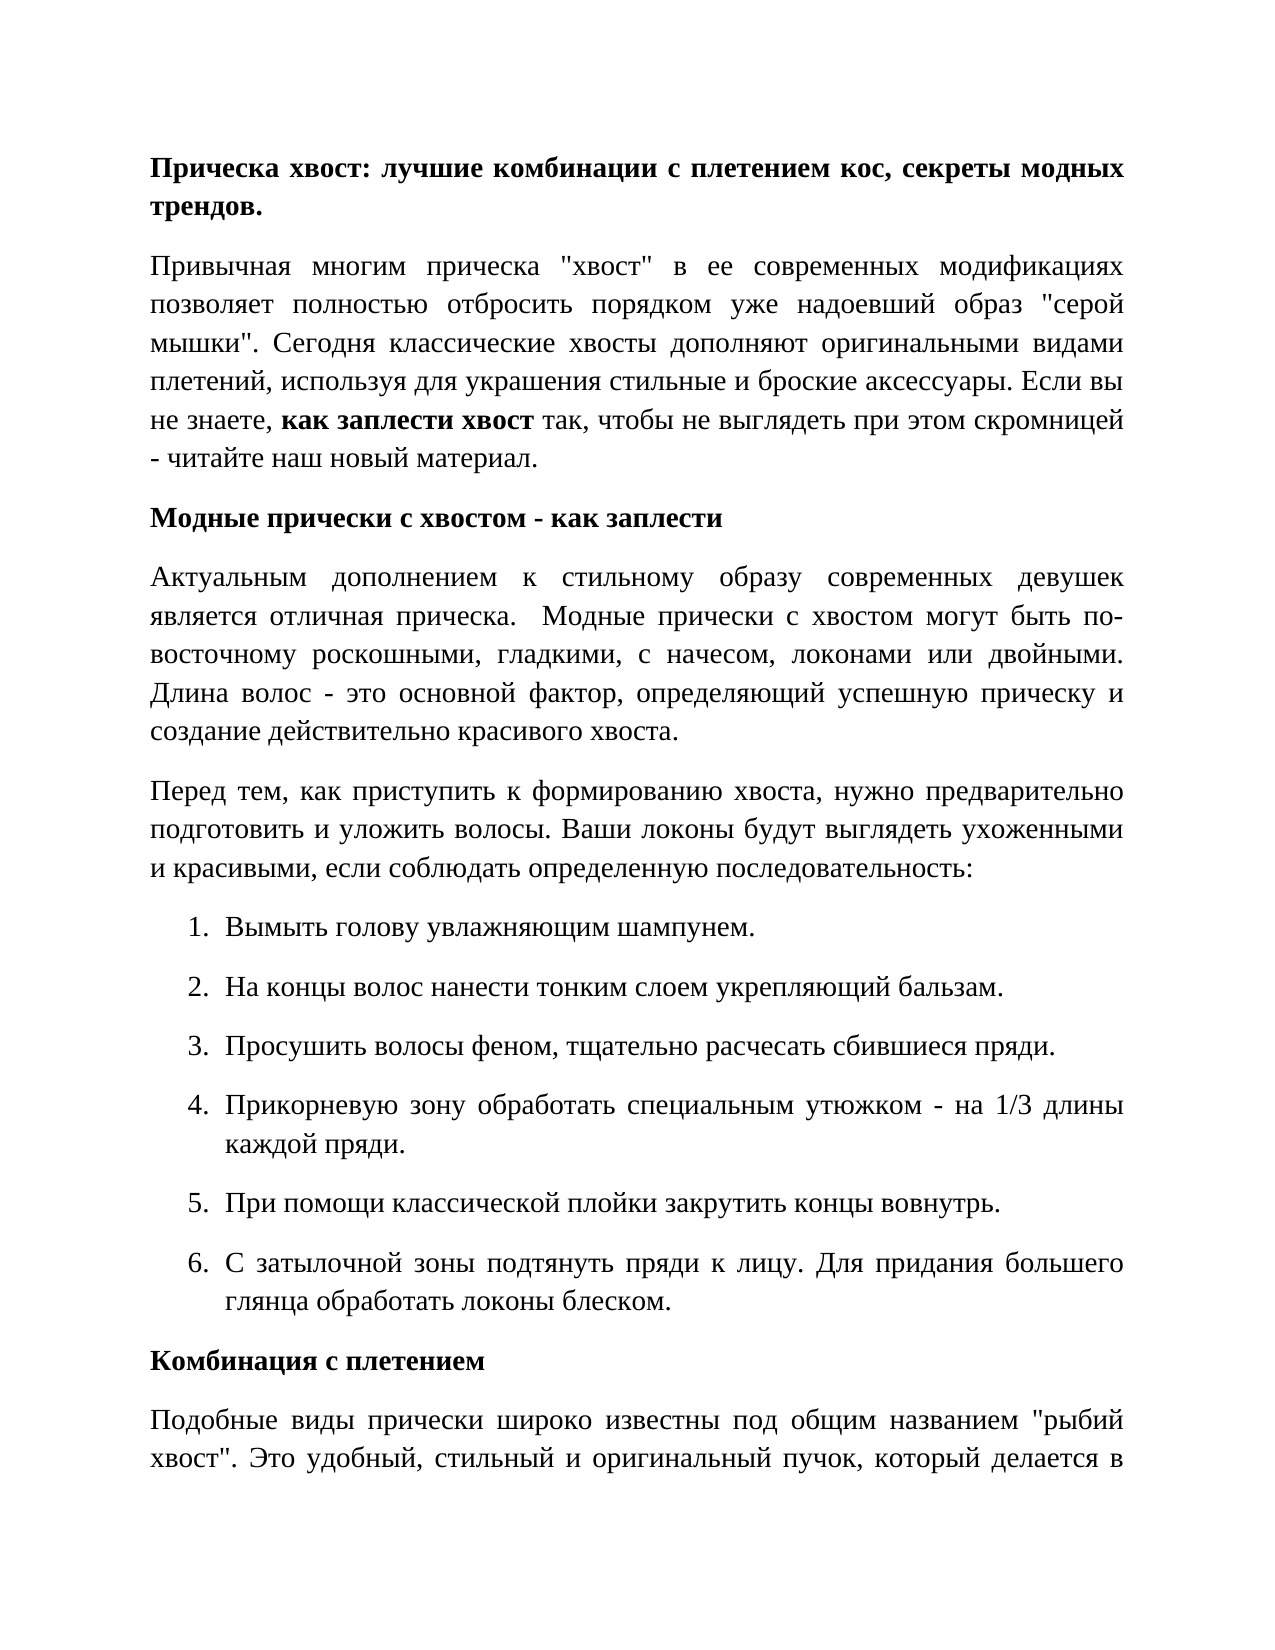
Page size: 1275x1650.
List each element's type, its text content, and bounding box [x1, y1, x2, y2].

list Вымыть голову увлажняющим шампунем. [187, 909, 1125, 943]
list При помощи классической плойки закрутить концы вовнутрь. [187, 1185, 1125, 1219]
text Прическа хвост: лучшие комбинации с плетением кос, секреты модных трендов. [150, 150, 1125, 222]
text Комбинация с плетением [150, 1343, 1125, 1376]
list На концы волос нанести тонким слоем укрепляющий бальзам. [187, 969, 1125, 1002]
list Просушить волосы феном, тщательно расчесать сбившиеся пряди. [187, 1028, 1125, 1062]
text Перед тем, как приступить к формированию хвоста, нужно предварительно подготовить и уложить волосы. Ваши локоны будут выглядеть ухоженными и красивыми, если соблюдать определенную последовательность: [150, 773, 1125, 883]
list Прикорневую зону обработать специальным утюжком - на 1/3 длины каждой пряди. [187, 1087, 1125, 1159]
text Модные прически с хвостом - как заплести [150, 500, 1125, 533]
text Привычная многим прическа "хвост" в ее современных модификациях позволяет полностью отбросить порядком уже надоевший образ "серой мышки". Сегодня классические хвосты дополняют оригинальными видами плетений, используя для украшения стильные и броские аксессуары. Если вы не знаете, как заплести хвост так, чтобы не выглядеть при этом скромницей - читайте наш новый материал. [150, 248, 1125, 474]
list С затылочной зоны подтянуть пряди к лицу. Для придания большего глянца обработать локоны блеском. [187, 1245, 1125, 1317]
text Актуальным дополнением к стильному образу современных девушек является отличная прическа. Модные прически с хвостом могут быть по-восточному роскошными, гладкими, с начесом, локонами или двойными. Длина волос - это основной фактор, определяющий успешную прическу и создание действительно красивого хвоста. [150, 559, 1125, 747]
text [150, 1402, 1125, 1474]
